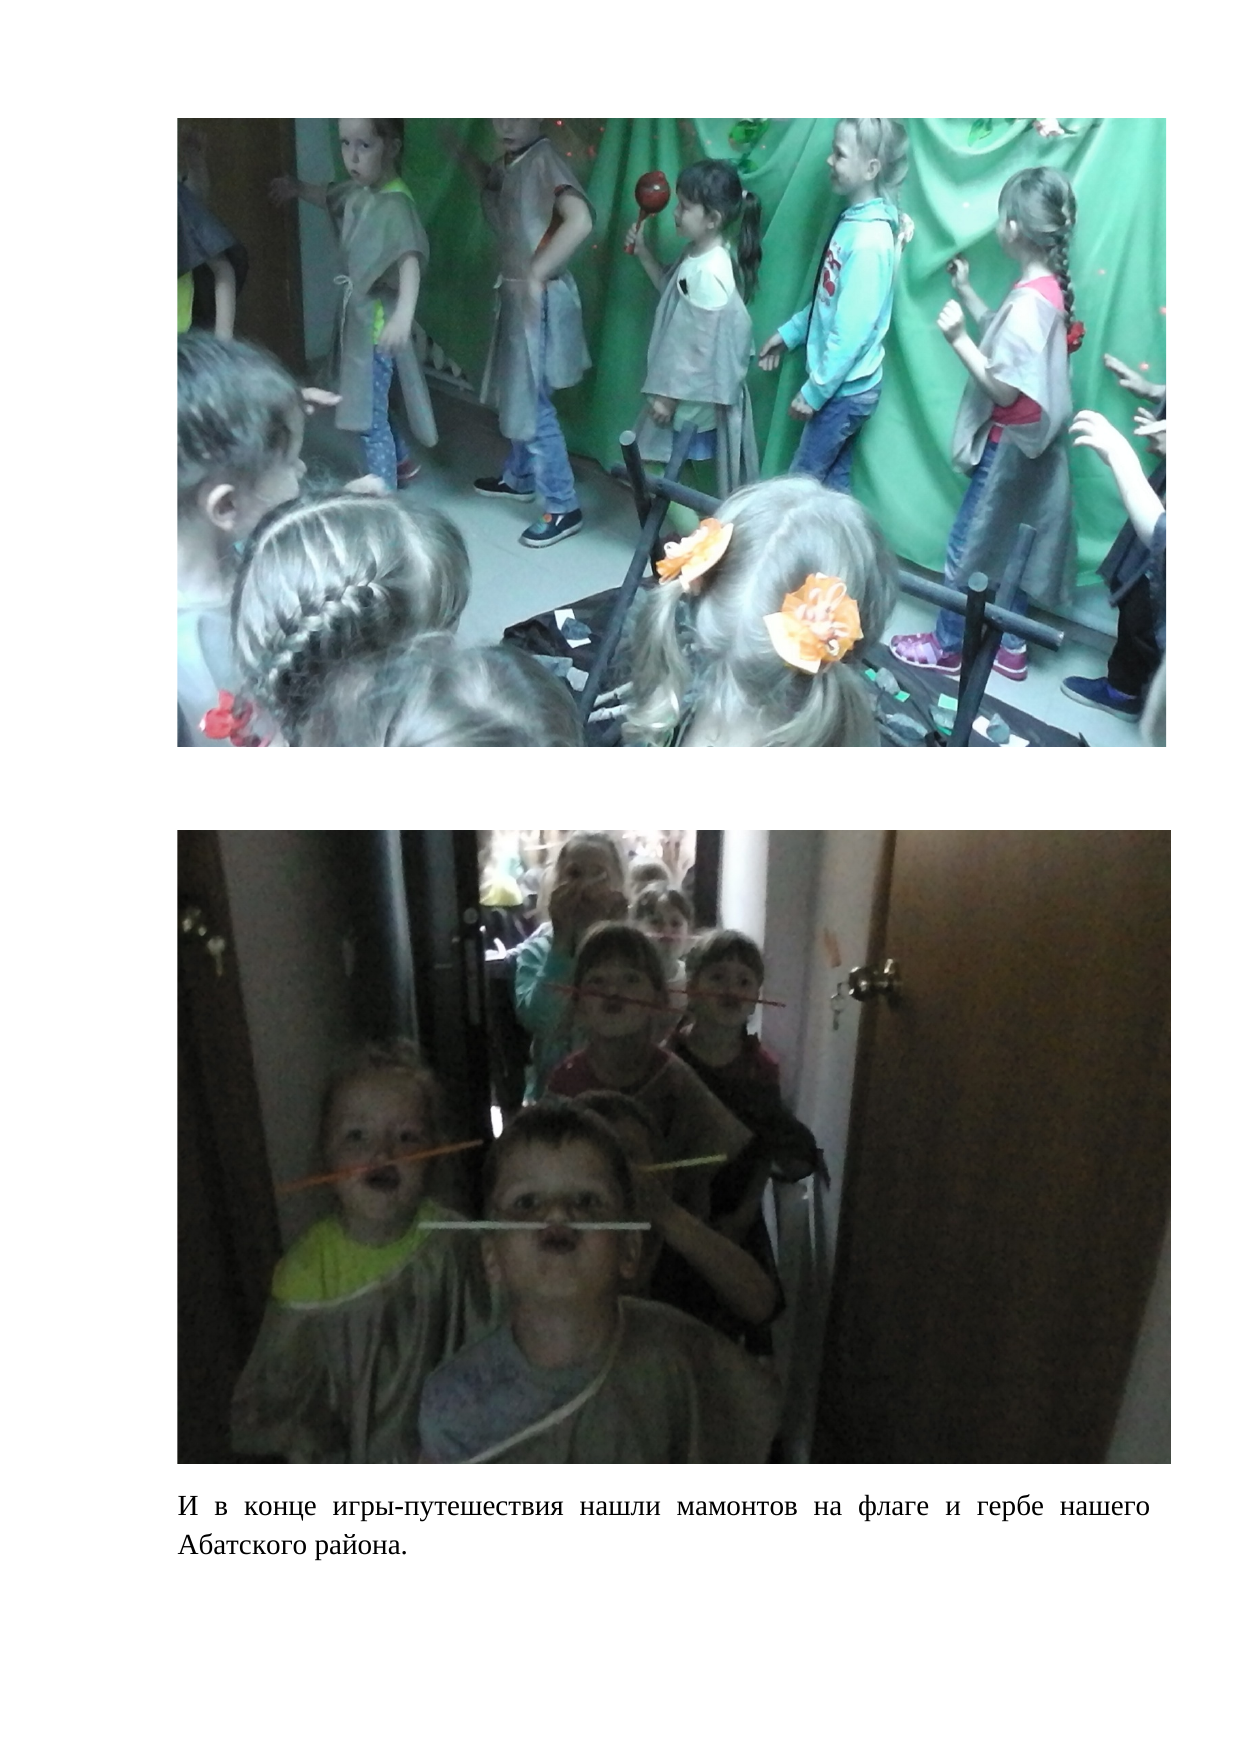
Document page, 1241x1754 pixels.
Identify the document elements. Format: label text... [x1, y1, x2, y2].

picture [177, 830, 1171, 1464]
text И в конце игры-путешествия нашли мамонтов на флаге и гербе нашего Абатского района. [177, 1488, 1152, 1561]
picture [177, 118, 1167, 747]
